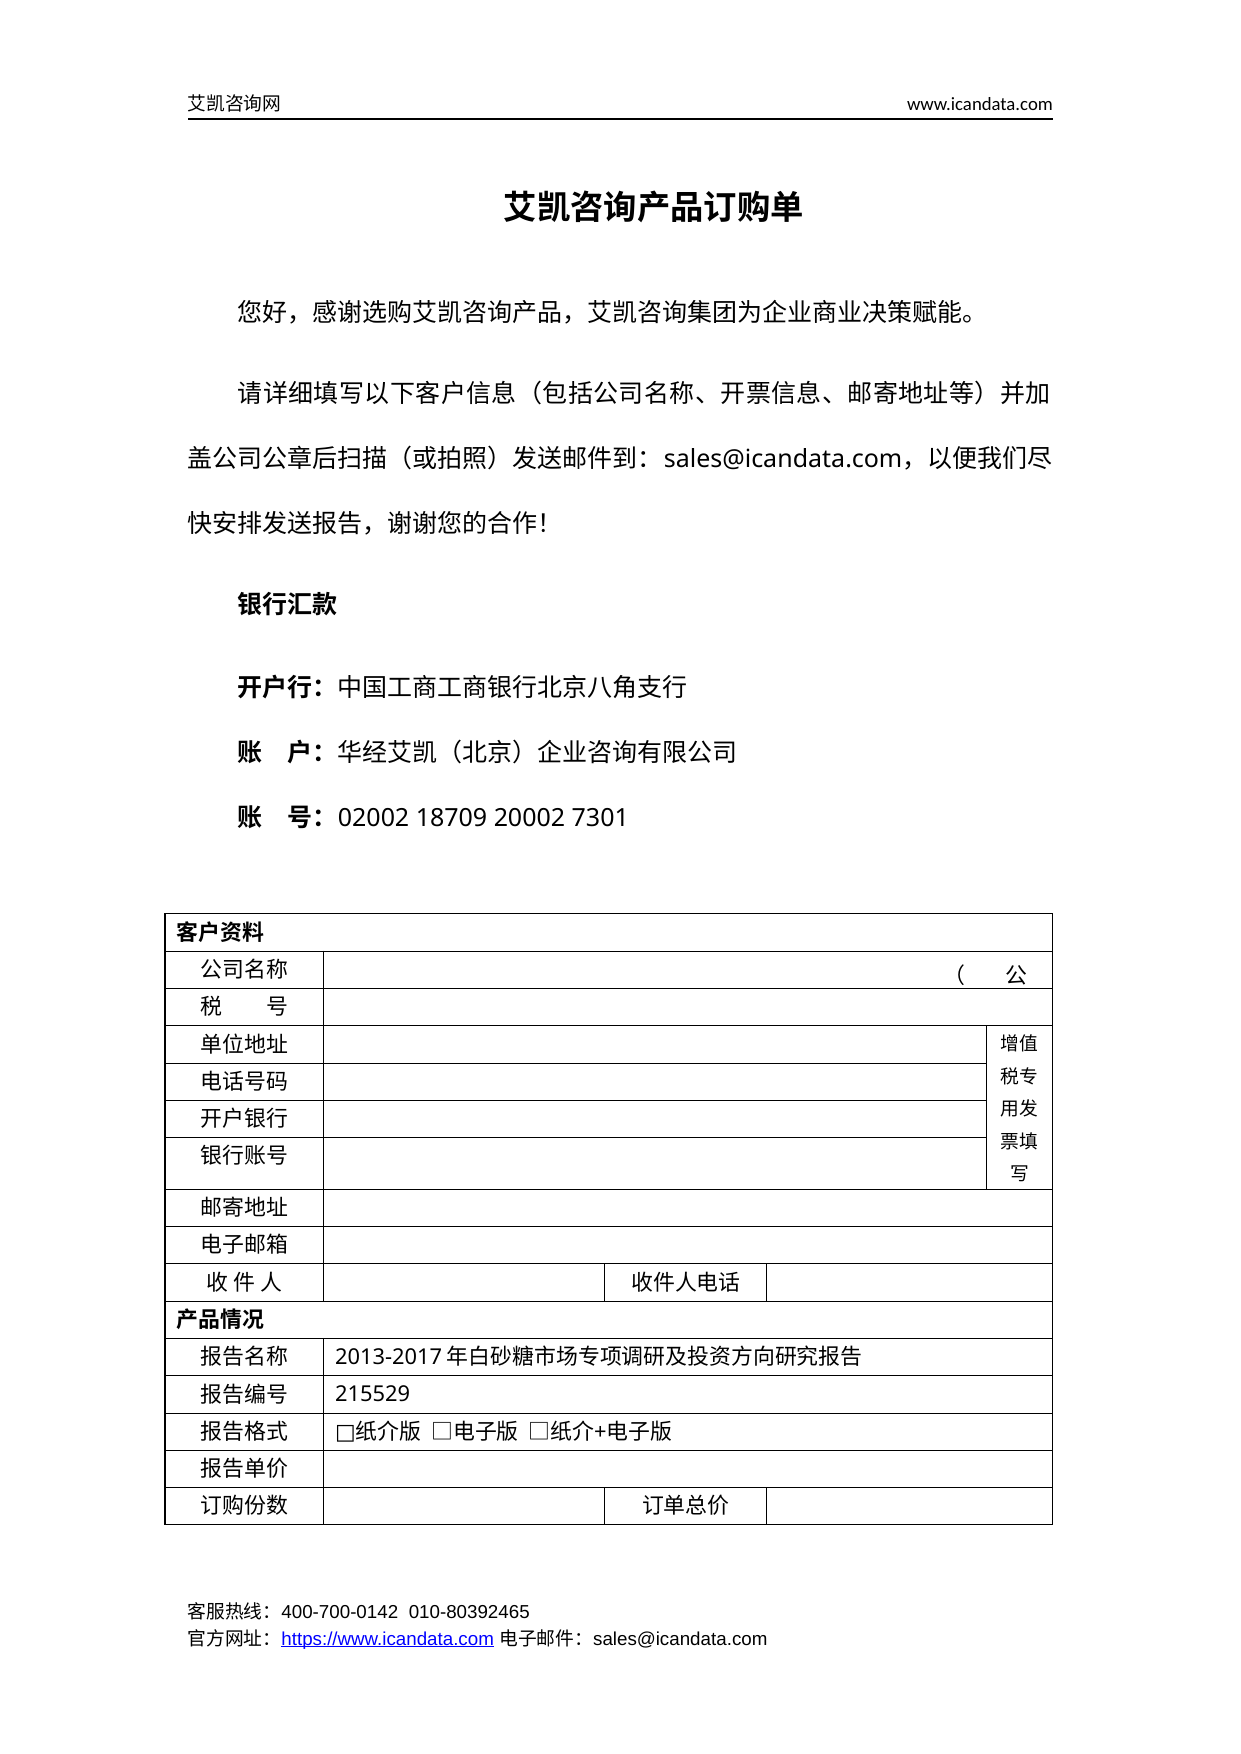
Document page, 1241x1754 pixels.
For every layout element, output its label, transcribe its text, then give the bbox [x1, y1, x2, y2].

text 您好，感谢选购艾凯咨询产品，艾凯咨询集团为企业商业决策赋能。 [187, 278, 1053, 343]
table_cell 税 号 [166, 989, 323, 1025]
table_cell 公司名称 [166, 952, 323, 988]
table_cell 2013-2017年白砂糖市场专项调研及投资方向研究报告 [324, 1339, 1052, 1375]
table_cell 银行账号 [166, 1138, 323, 1189]
table_cell [324, 1190, 1052, 1226]
table_cell 增值税专用发票填写 [987, 1026, 1052, 1189]
table_cell 邮寄地址 [166, 1190, 323, 1226]
table_cell [767, 1488, 1052, 1524]
table_cell 报告编号 [166, 1376, 323, 1412]
table_cell 收件人电话 [605, 1264, 766, 1301]
table_cell 订单总价 [605, 1488, 766, 1524]
table_cell [324, 1488, 604, 1524]
table_cell 报告格式 [166, 1414, 323, 1450]
table_cell [324, 1138, 986, 1189]
text 艾凯咨询产品订购单 [187, 172, 1053, 237]
text 银行汇款 [187, 570, 1053, 635]
table_cell 开户银行 [166, 1101, 323, 1137]
table_cell 单位地址 [166, 1026, 323, 1062]
table_cell [324, 1451, 1052, 1487]
text 账 户：华经艾凯（北京）企业咨询有限公司 [187, 718, 1053, 783]
table_cell [767, 1264, 1052, 1301]
table_cell □纸介版 □电子版 □纸介+电子版 [324, 1414, 1052, 1450]
text 开户行：中国工商工商银行北京八角支行 [187, 653, 1053, 718]
table_cell 电话号码 [166, 1064, 323, 1100]
table_cell 电子邮箱 [166, 1227, 323, 1263]
text 账 号：02002 18709 20002 7301 [187, 783, 1053, 848]
table_cell [324, 1064, 986, 1100]
table_cell 订购份数 [166, 1488, 323, 1524]
table_header 客户资料 [166, 914, 1052, 951]
table_cell [324, 989, 1052, 1025]
table_cell 报告单价 [166, 1451, 323, 1487]
text 请详细填写以下客户信息（包括公司名称、开票信息、邮寄地址等）并加盖公司公章后扫描（或拍照）发送邮件到：sales@icandata.com，以便我们尽快安排发送报告，谢谢您的合作！ [187, 359, 1053, 554]
table_cell [324, 952, 1052, 988]
table_cell 报告名称 [166, 1339, 323, 1375]
table_cell [324, 1101, 986, 1137]
table_cell [324, 1227, 1052, 1263]
table_cell 收 件 人 [166, 1264, 323, 1301]
table_cell 215529 [324, 1376, 1052, 1412]
table_cell [324, 1264, 604, 1301]
table_cell 产品情况 [166, 1302, 1052, 1338]
table_cell [324, 1026, 986, 1062]
